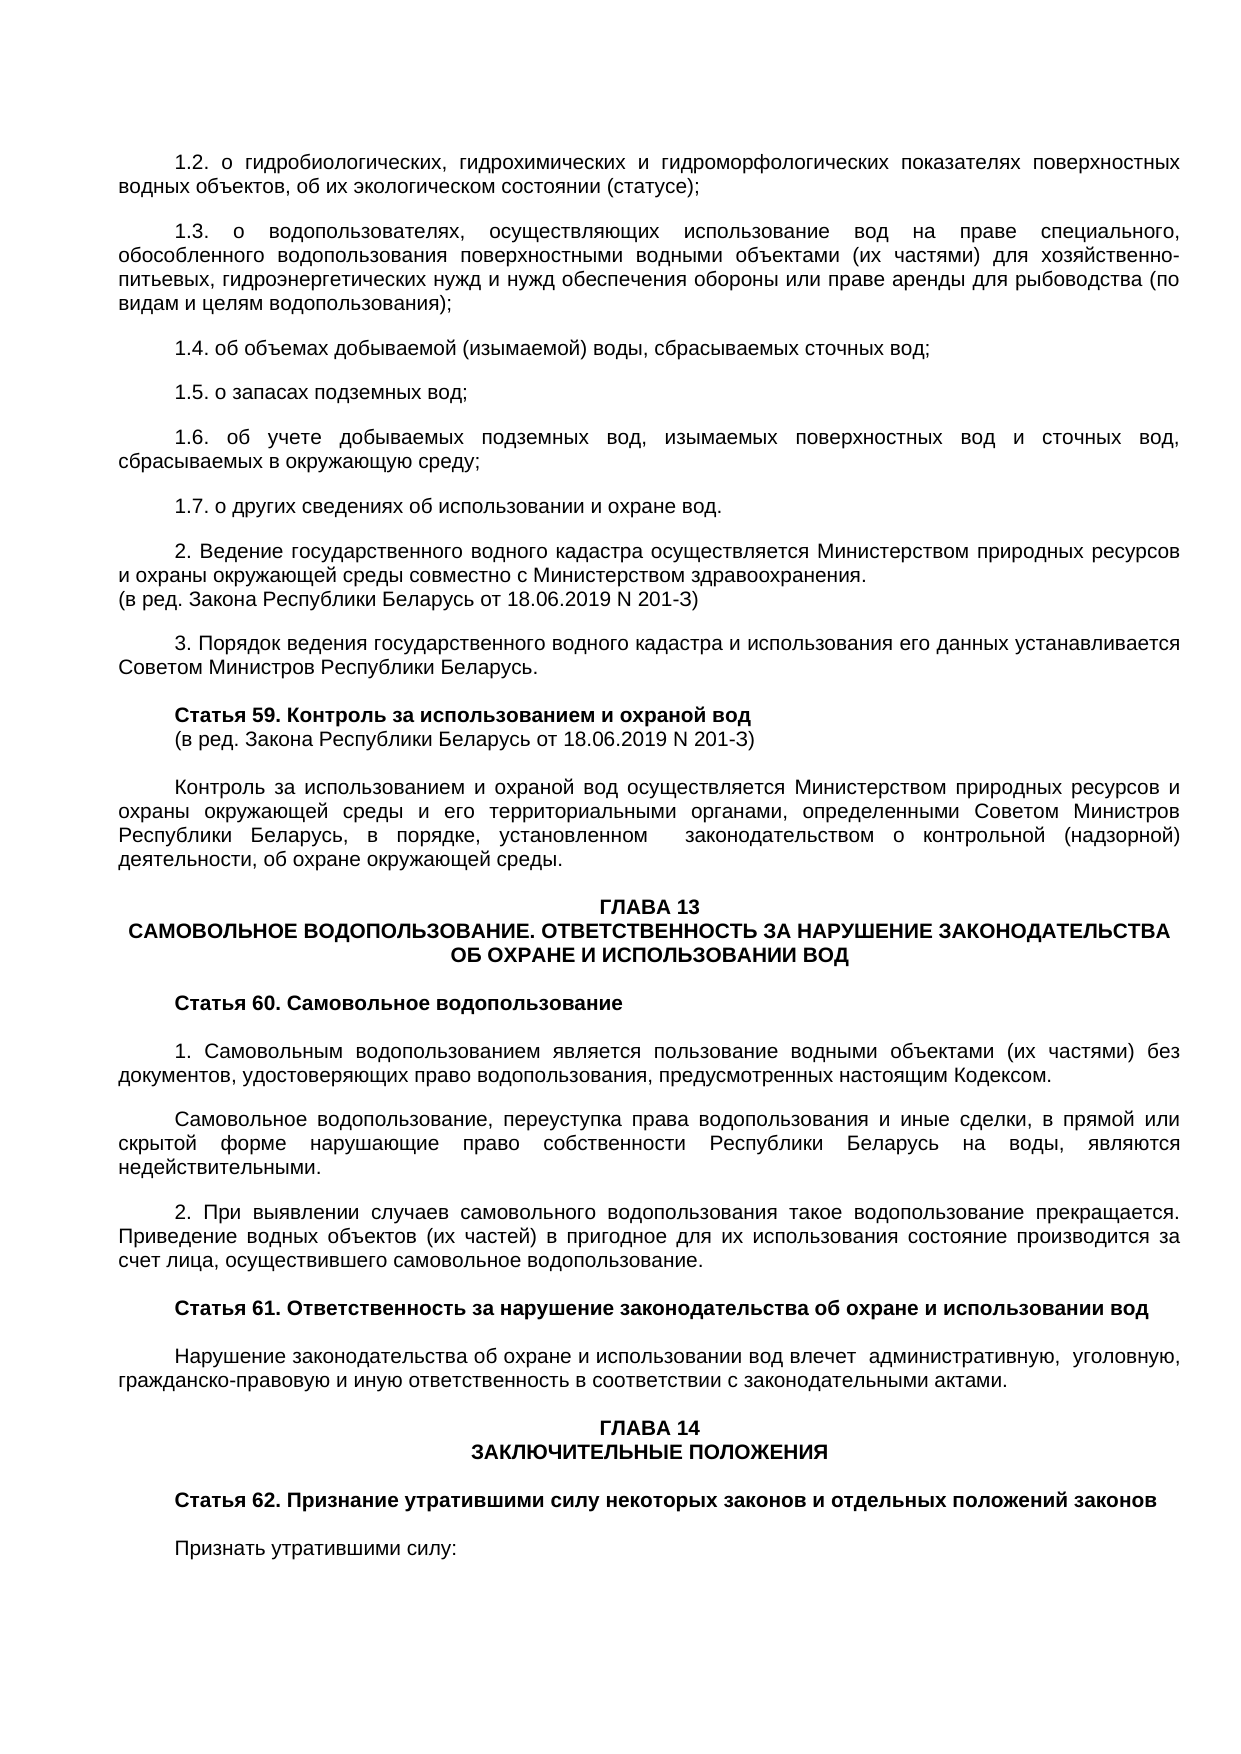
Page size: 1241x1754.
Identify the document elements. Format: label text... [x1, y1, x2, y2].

text Статья 60. Самовольное водопользование [118, 991, 1181, 1014]
text 2. При выявлении случаев самовольного водопользования такое водопользование прекращается. Приведение водных объектов (их частей) в пригодное для их использования состояние производится за счет лица, осуществившего самовольное водопользование. [118, 1200, 1181, 1272]
text (в ред. Закона Республики Беларусь от 18.06.2019 N 201-З) [118, 586, 1181, 610]
text 1.3. о водопользователях, осуществляющих использование вод на праве специального, обособленного водопользования поверхностными водными объектами (их частями) для хозяйственно-питьевых, гидроэнергетических нужд и нужд обеспечения обороны или праве аренды для рыбоводства (по видам и целям водопользования); [118, 219, 1181, 314]
text Нарушение законодательства об охране и использовании вод влечет административную, уголовную, гражданско-правовую и иную ответственность в соответствии с законодательными актами. [118, 1344, 1181, 1392]
text Самовольное водопользование, переуступка права водопользования и иные сделки, в прямой или скрытой форме нарушающие право собственности Республики Беларусь на воды, являются недействительными. [118, 1107, 1181, 1179]
title ГЛАВА 14 [118, 1416, 1181, 1439]
text (в ред. Закона Республики Беларусь от 18.06.2019 N 201-З) [118, 727, 1181, 751]
title САМОВОЛЬНОЕ ВОДОПОЛЬЗОВАНИЕ. ОТВЕТСТВЕННОСТЬ ЗА НАРУШЕНИЕ ЗАКОНОДАТЕЛЬСТВА ОБ ОХРАНЕ И ИСПОЛЬЗОВАНИИ ВОД [118, 919, 1181, 967]
text 1.6. об учете добываемых подземных вод, изымаемых поверхностных вод и сточных вод, сбрасываемых в окружающую среду; [118, 425, 1181, 473]
text 1.7. о других сведениях об использовании и охране вод. [118, 494, 1181, 518]
text 1.4. об объемах добываемой (изымаемой) воды, сбрасываемых сточных вод; [118, 335, 1181, 359]
text 3. Порядок ведения государственного водного кадастра и использования его данных устанавливается Советом Министров Республики Беларусь. [118, 631, 1181, 679]
title ГЛАВА 13 [118, 895, 1181, 919]
title ЗАКЛЮЧИТЕЛЬНЫЕ ПОЛОЖЕНИЯ [118, 1439, 1181, 1463]
text 1.5. о запасах подземных вод; [118, 380, 1181, 404]
text 1.2. о гидробиологических, гидрохимических и гидроморфологических показателях поверхностных водных объектов, об их экологическом состоянии (статусе); [118, 150, 1181, 198]
text 2. Ведение государственного водного кадастра осуществляется Министерством природных ресурсов и охраны окружающей среды совместно с Министерством здравоохранения. [118, 538, 1181, 586]
text Статья 62. Признание утратившими силу некоторых законов и отдельных положений законов [118, 1487, 1181, 1511]
text Контроль за использованием и охраной вод осуществляется Министерством природных ресурсов и охраны окружающей среды и его территориальными органами, определенными Советом Министров Республики Беларусь, в порядке, установленном законодательством о контрольной (надзорной) деятельности, об охране окружающей среды. [118, 775, 1181, 871]
text Статья 59. Контроль за использованием и охраной вод [118, 703, 1181, 727]
text 1. Самовольным водопользованием является пользование водными объектами (их частями) без документов, удостоверяющих право водопользования, предусмотренных настоящим Кодексом. [118, 1038, 1181, 1086]
text Статья 61. Ответственность за нарушение законодательства об охране и использовании вод [118, 1296, 1181, 1320]
text Признать утратившими силу: [118, 1535, 1181, 1559]
